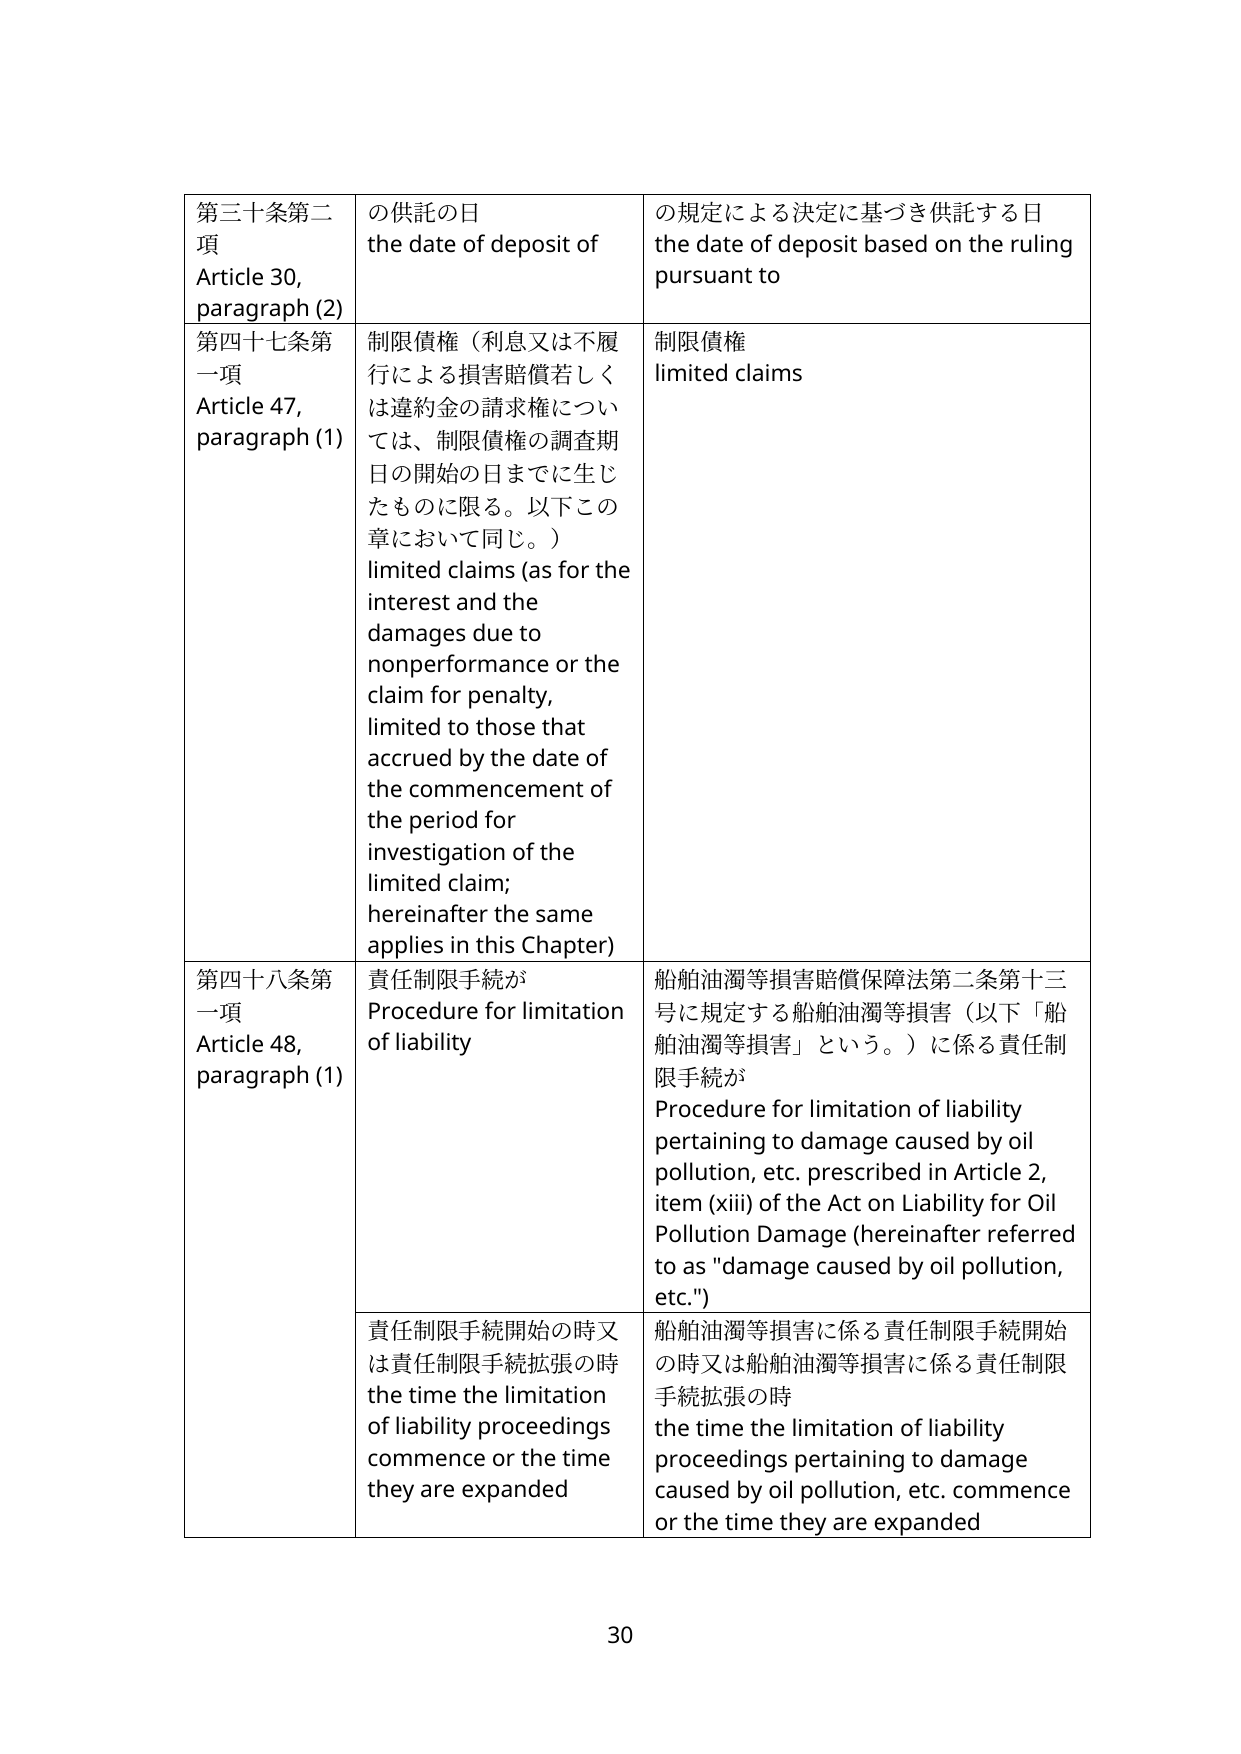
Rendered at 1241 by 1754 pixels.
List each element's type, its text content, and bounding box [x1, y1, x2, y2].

table_cell 船舶油濁等損害に係る責任制限手続開始の時又は船舶油濁等損害に係る責任制限手続拡張の時 the time the limitation of liability proceedings pertaining to damage caused by oil pollution, etc. commence or the time they are expanded [644, 1313, 1090, 1537]
table_cell 第三十条第二項 Article 30, paragraph (2) [185, 195, 355, 323]
table_cell 制限債権（利息又は不履行による損害賠償若しくは違約金の請求権については、制限債権の調査期日の開始の日までに生じたものに限る。以下この章において同じ。） limited claims (as for the interest and the damages due to nonperformance or the claim for penalty, limited to those that accrued by the date of the commencement of the period for investigation of the limited claim; hereinafter the same applies in this Chapter) [356, 324, 643, 961]
table_cell 船舶油濁等損害賠償保障法第二条第十三号に規定する船舶油濁等損害（以下「船舶油濁等損害」という。）に係る責任制限手続が Procedure for limitation of liability pertaining to damage caused by oil pollution, etc. prescribed in Article 2, item (xiii) of the Act on Liability for Oil Pollution Damage (hereinafter referred to as "damage caused by oil pollution, etc.") [644, 962, 1090, 1312]
table_cell 責任制限手続が Procedure for limitation of liability [356, 962, 643, 1312]
table_cell 第四十八条第一項 Article 48, paragraph (1) [185, 962, 355, 1537]
table_cell 第四十七条第一項 Article 47, paragraph (1) [185, 324, 355, 961]
table_cell の供託の日 the date of deposit of [356, 195, 643, 323]
table_cell の規定による決定に基づき供託する日 the date of deposit based on the ruling pursuant to [644, 195, 1090, 323]
table_cell 責任制限手続開始の時又は責任制限手続拡張の時 the time the limitation of liability proceedings commence or the time they are expanded [356, 1313, 643, 1537]
table_cell 制限債権 limited claims [644, 324, 1090, 961]
